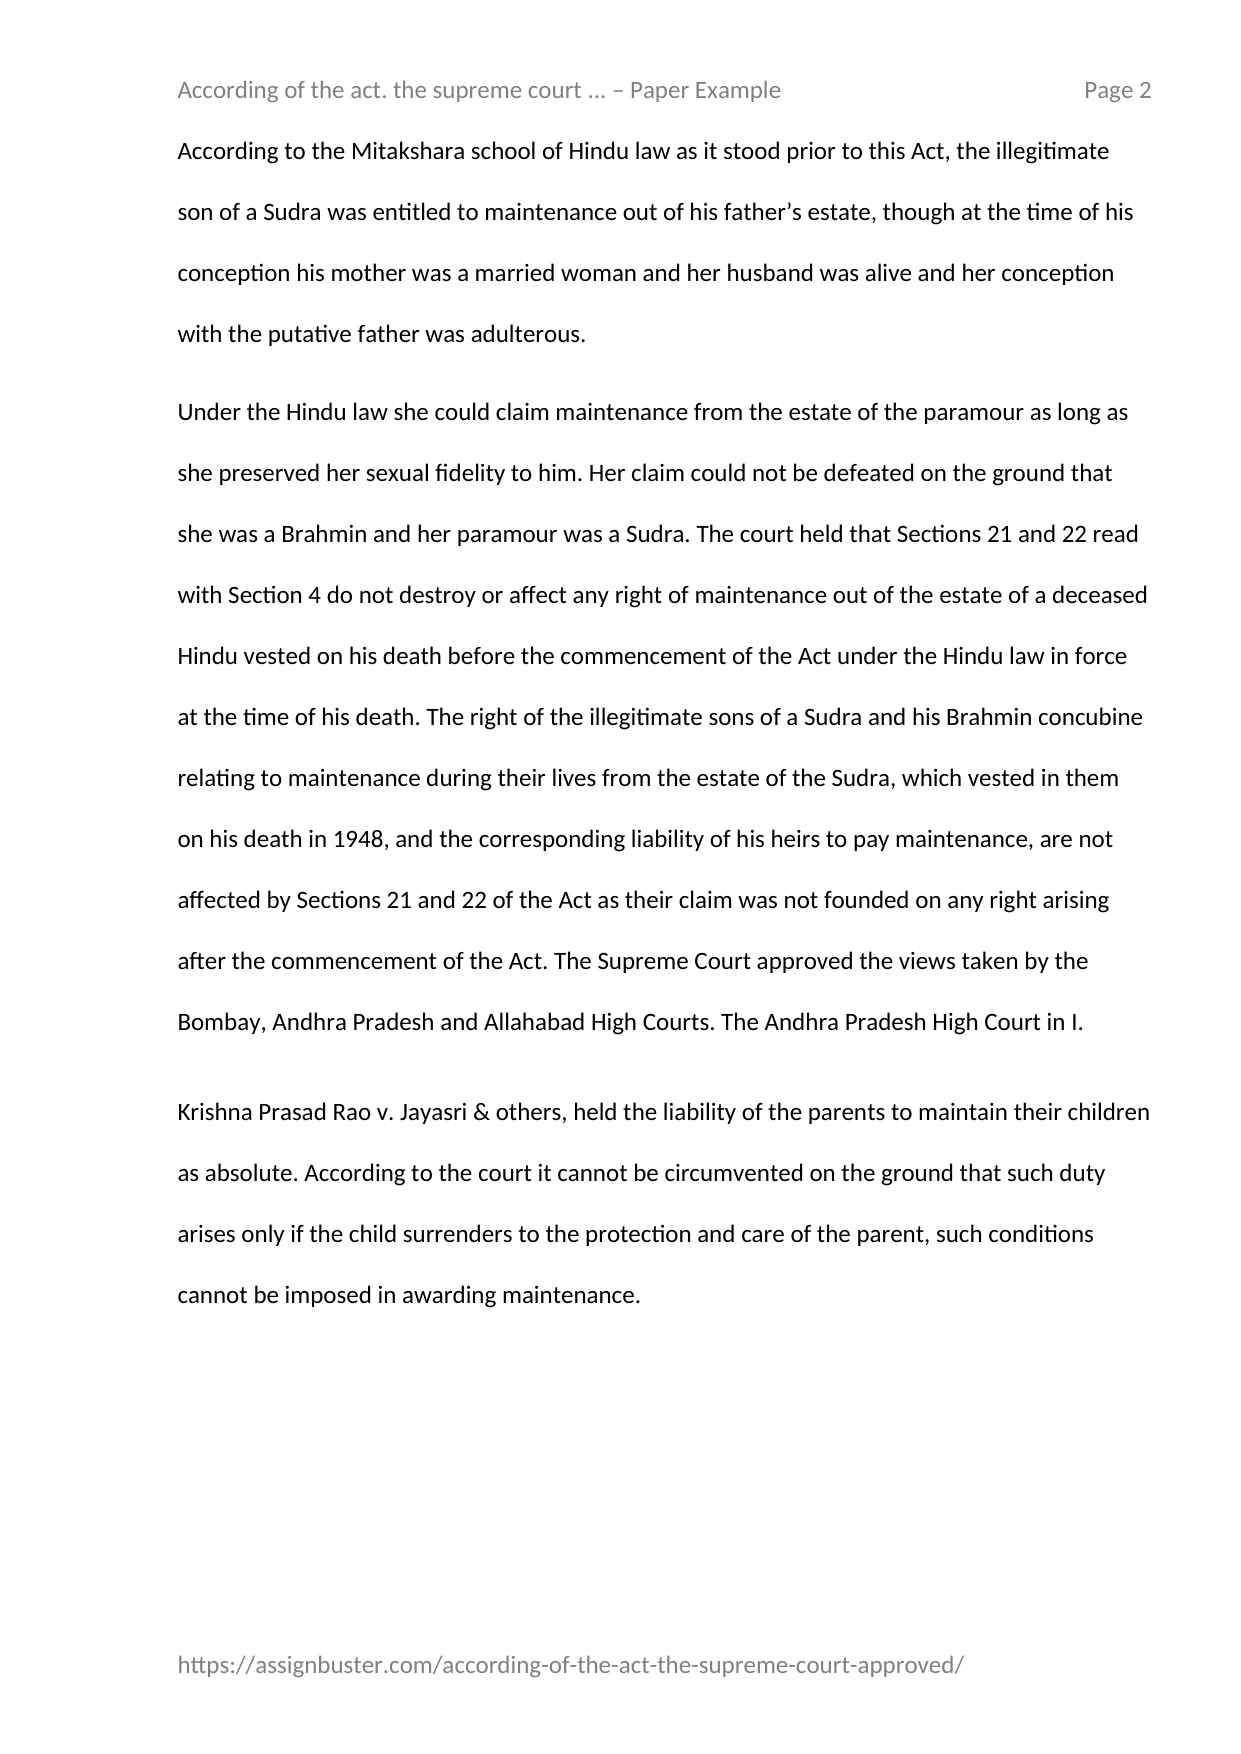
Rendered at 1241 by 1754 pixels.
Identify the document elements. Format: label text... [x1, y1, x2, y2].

text Under the Hindu law she could claim maintenance from the estate of the paramour as long as she preserved her sexual fidelity to him. Her claim could not be defeated on the ground that she was a Brahmin and her paramour was a Sudra. The court held that Sections 21 and 22 read with Section 4 do not destroy or affect any right of maintenance out of the estate of a deceased Hindu vested on his death before the commencement of the Act under the Hindu law in force at the time of his death. The right of the illegitimate sons of a Sudra and his Brahmin concubine relating to maintenance during their lives from the estate of the Sudra, which vested in them on his death in 1948, and the corresponding liability of his heirs to pay maintenance, are not affected by Sections 21 and 22 of the Act as their claim was not founded on any right arising after the commencement of the Act. The Supreme Court approved the views taken by the Bombay, Andhra Pradesh and Allahabad High Courts. The Andhra Pradesh High Court in I. [177, 396, 1152, 1037]
text According to the Mitakshara school of Hindu law as it stood prior to this Act, the illegitimate son of a Sudra was entitled to maintenance out of his father’s estate, though at the time of his conception his mother was a married woman and her husband was alive and her conception with the putative father was adulterous. [177, 135, 1152, 348]
text Krishna Prasad Rao v. Jayasri & others, held the liability of the parents to maintain their children as absolute. According to the court it cannot be circumvented on the ground that such duty arises only if the child surrenders to the protection and care of the parent, such conditions cannot be imposed in awarding maintenance. [177, 1097, 1152, 1310]
